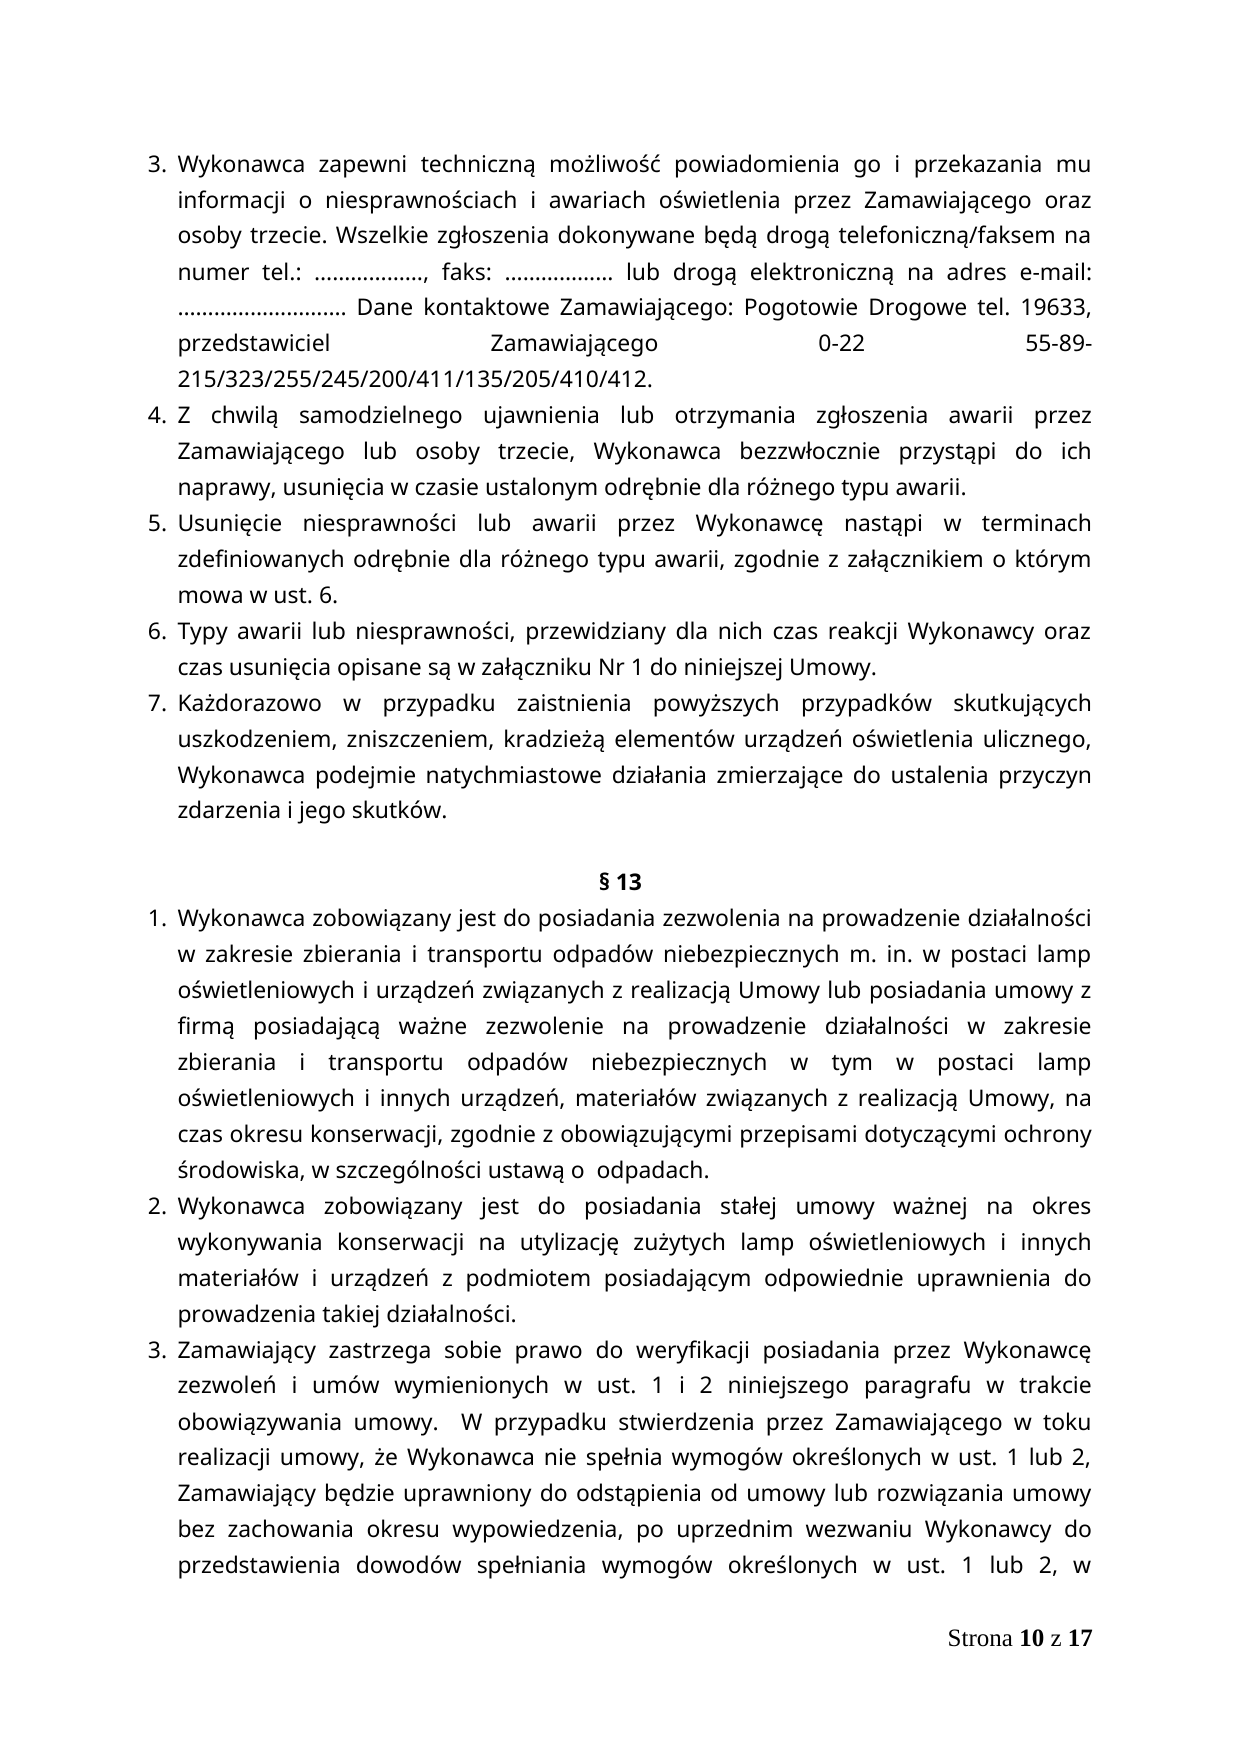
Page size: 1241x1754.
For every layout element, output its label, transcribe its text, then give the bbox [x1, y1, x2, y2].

list Wykonawca zapewni techniczną możliwość powiadomienia go i przekazania mu informacji o niesprawnościach i awariach oświetlenia przez Zamawiającego oraz osoby trzecie. Wszelkie zgłoszenia dokonywane będą drogą telefoniczną/faksem na numer tel.: ………………, faks: ……………… lub drogą elektroniczną na adres e-mail: ………………………. Dane kontaktowe Zamawiającego: Pogotowie Drogowe tel. 19633, przedstawiciel Zamawiającego 0-22 55-89-215/323/255/245/200/411/135/205/410/412. [148, 148, 1093, 394]
list Z chwilą samodzielnego ujawnienia lub otrzymania zgłoszenia awarii przez Zamawiającego lub osoby trzecie, Wykonawca bezzwłocznie przystąpi do ich naprawy, usunięcia w czasie ustalonym odrębnie dla różnego typu awarii. [148, 399, 1093, 502]
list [148, 1333, 1093, 1580]
list Każdorazowo w przypadku zaistnienia powyższych przypadków skutkujących uszkodzeniem, zniszczeniem, kradzieżą elementów urządzeń oświetlenia ulicznego, Wykonawca podejmie natychmiastowe działania zmierzające do ustalenia przyczyn zdarzenia i jego skutków. [148, 687, 1093, 826]
list Usunięcie niesprawności lub awarii przez Wykonawcę nastąpi w terminach zdefiniowanych odrębnie dla różnego typu awarii, zgodnie z załącznikiem o którym mowa w ust. 6. [148, 507, 1093, 610]
text § 13 [148, 866, 1093, 898]
list Typy awarii lub niesprawności, przewidziany dla nich czas reakcji Wykonawcy oraz czas usunięcia opisane są w załączniku Nr 1 do niniejszej Umowy. [148, 615, 1093, 682]
list Wykonawca zobowiązany jest do posiadania zezwolenia na prowadzenie działalności w zakresie zbierania i transportu odpadów niebezpiecznych m. in. w postaci lamp oświetleniowych i urządzeń związanych z realizacją Umowy lub posiadania umowy z firmą posiadającą ważne zezwolenie na prowadzenie działalności w zakresie zbierania i transportu odpadów niebezpiecznych w tym w postaci lamp oświetleniowych i innych urządzeń, materiałów związanych z realizacją Umowy, na czas okresu konserwacji, zgodnie z obowiązującymi przepisami dotyczącymi ochrony środowiska, w szczególności ustawą o odpadach. [148, 902, 1093, 1185]
list Wykonawca zobowiązany jest do posiadania stałej umowy ważnej na okres wykonywania konserwacji na utylizację zużytych lamp oświetleniowych i innych materiałów i urządzeń z podmiotem posiadającym odpowiednie uprawnienia do prowadzenia takiej działalności. [148, 1190, 1093, 1329]
